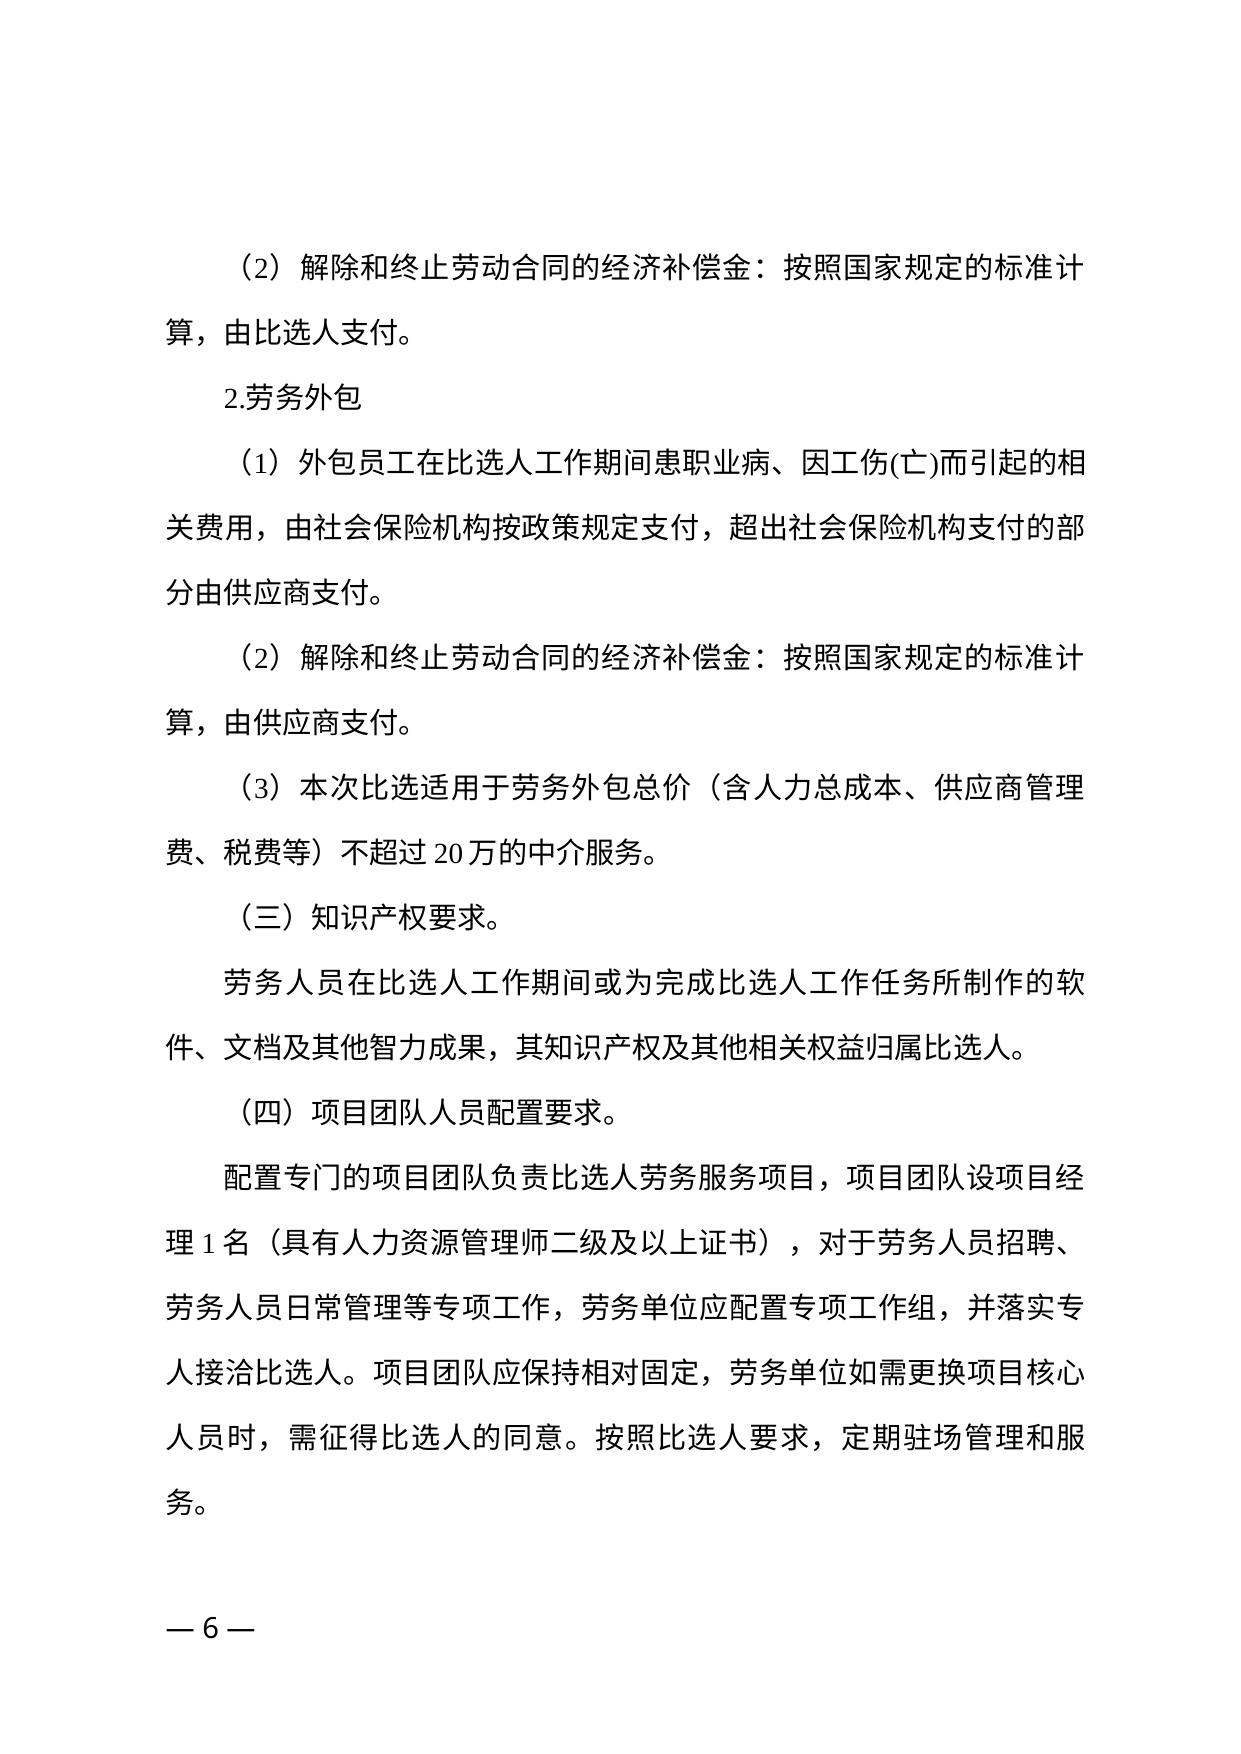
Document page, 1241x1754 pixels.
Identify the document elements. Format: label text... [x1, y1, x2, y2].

text （1）外包员工在比选人工作期间患职业病、因工伤(亡)而引起的相关费用，由社会保险机构按政策规定支付，超出社会保险机构支付的部分由供应商支付。 [165, 428, 1087, 623]
text 配置专门的项目团队负责比选人劳务服务项目，项目团队设项目经理1名（具有人力资源管理师二级及以上证书），对于劳务人员招聘、劳务人员日常管理等专项工作，劳务单位应配置专项工作组，并落实专人接洽比选人。项目团队应保持相对固定，劳务单位如需更换项目核心人员时，需征得比选人的同意。按照比选人要求，定期驻场管理和服务。 [165, 1143, 1087, 1533]
text （3）本次比选适用于劳务外包总价（含人力总成本、供应商管理费、税费等）不超过20万的中介服务。 [165, 753, 1087, 883]
text （2）解除和终止劳动合同的经济补偿金：按照国家规定的标准计算，由比选人支付。 [165, 233, 1087, 363]
text （三）知识产权要求。 [165, 883, 1087, 948]
text （四）项目团队人员配置要求。 [165, 1078, 1087, 1143]
text 2.劳务外包 [165, 363, 1087, 428]
text （2）解除和终止劳动合同的经济补偿金：按照国家规定的标准计算，由供应商支付。 [165, 623, 1087, 753]
text 劳务人员在比选人工作期间或为完成比选人工作任务所制作的软件、文档及其他智力成果，其知识产权及其他相关权益归属比选人。 [165, 948, 1087, 1078]
